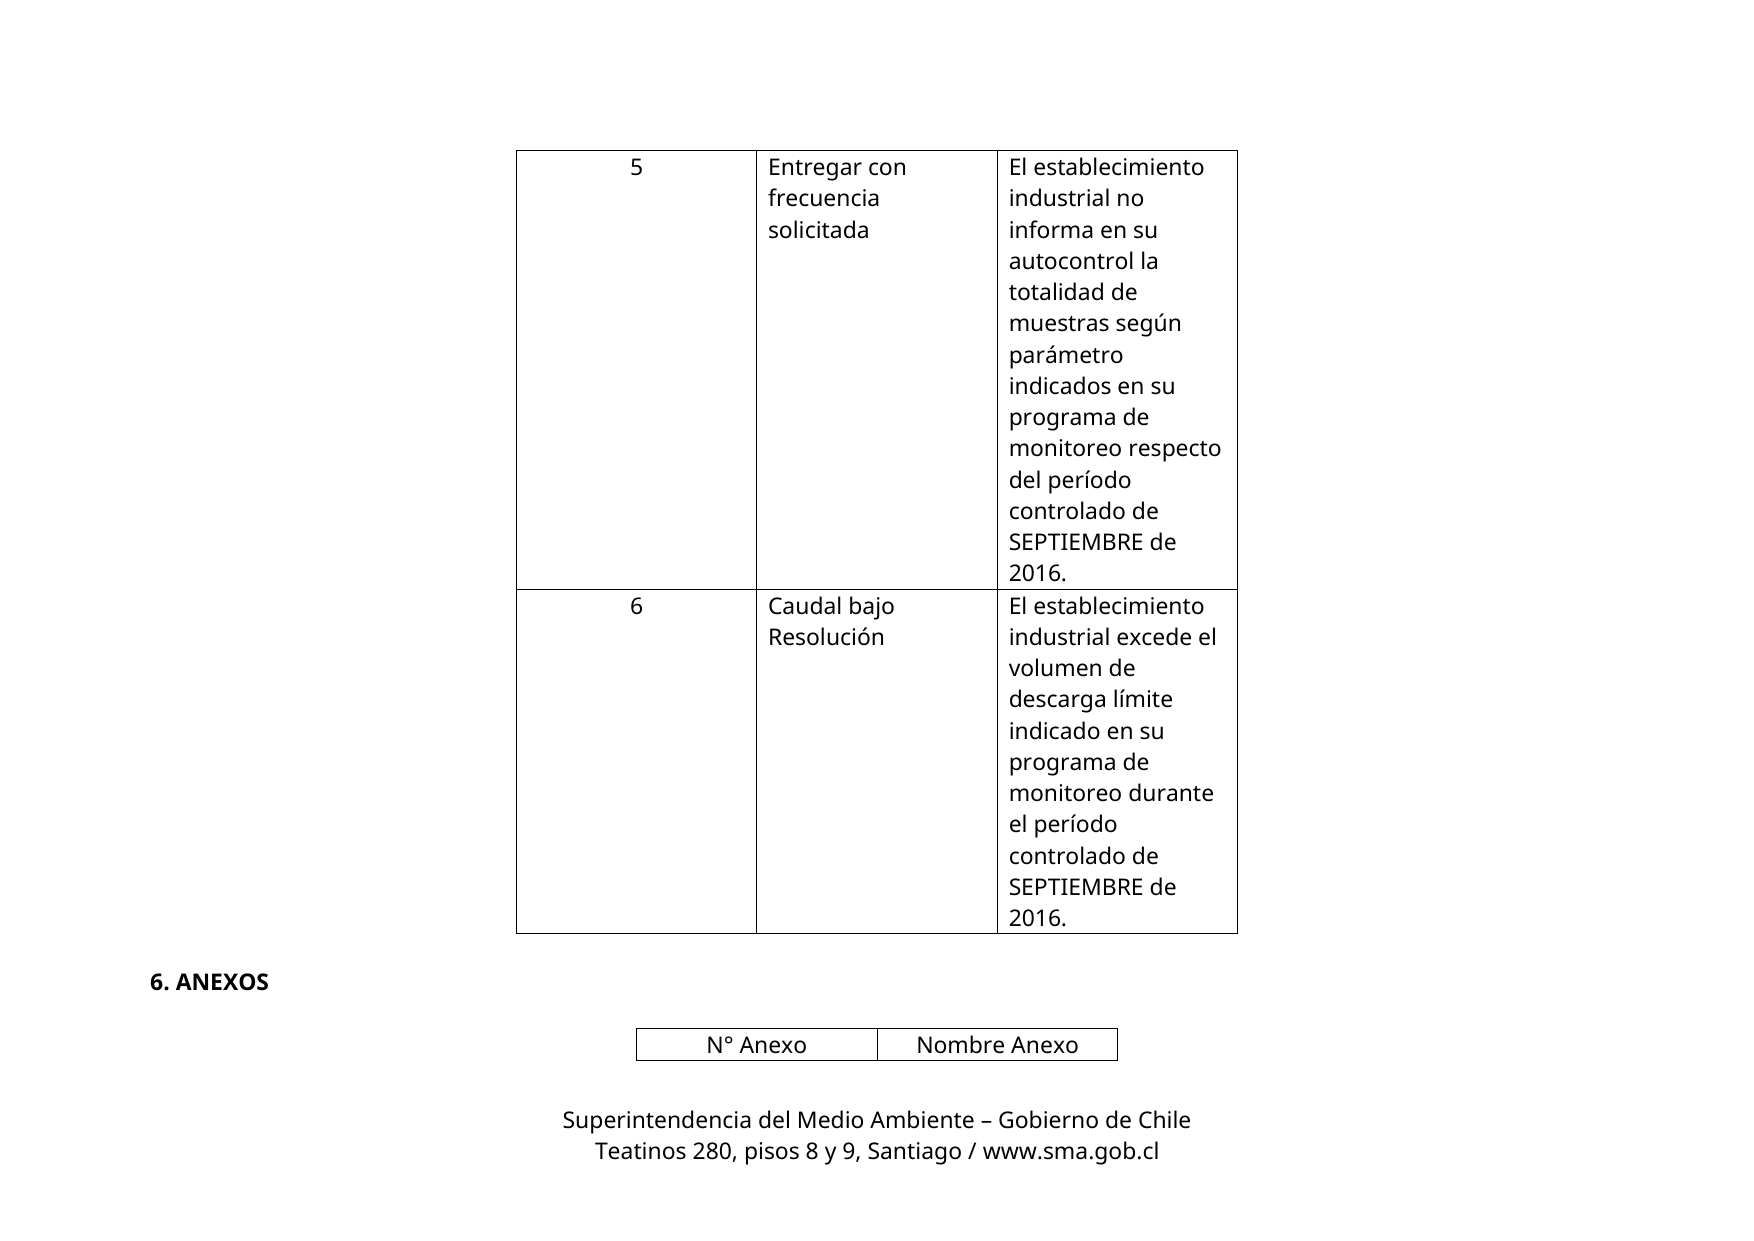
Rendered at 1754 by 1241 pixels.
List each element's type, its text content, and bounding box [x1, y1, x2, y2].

table_cell Caudal bajo Resolución [757, 590, 997, 933]
table_cell Entregar con frecuencia solicitada [757, 151, 997, 588]
table_cell El establecimiento industrial excede el volumen de descarga límite indicado en su programa de monitoreo durante el período controlado de SEPTIEMBRE de 2016. [998, 590, 1237, 933]
text 6. ANEXOS [150, 934, 1604, 997]
table_header Nombre Anexo [878, 1029, 1117, 1060]
table_cell 5 [517, 151, 756, 588]
table_cell El establecimiento industrial no informa en su autocontrol la totalidad de muestras según parámetro indicados en su programa de monitoreo respecto del período controlado de SEPTIEMBRE de 2016. [998, 151, 1237, 588]
table_header N° Anexo [637, 1029, 877, 1060]
table_cell 6 [517, 590, 756, 933]
